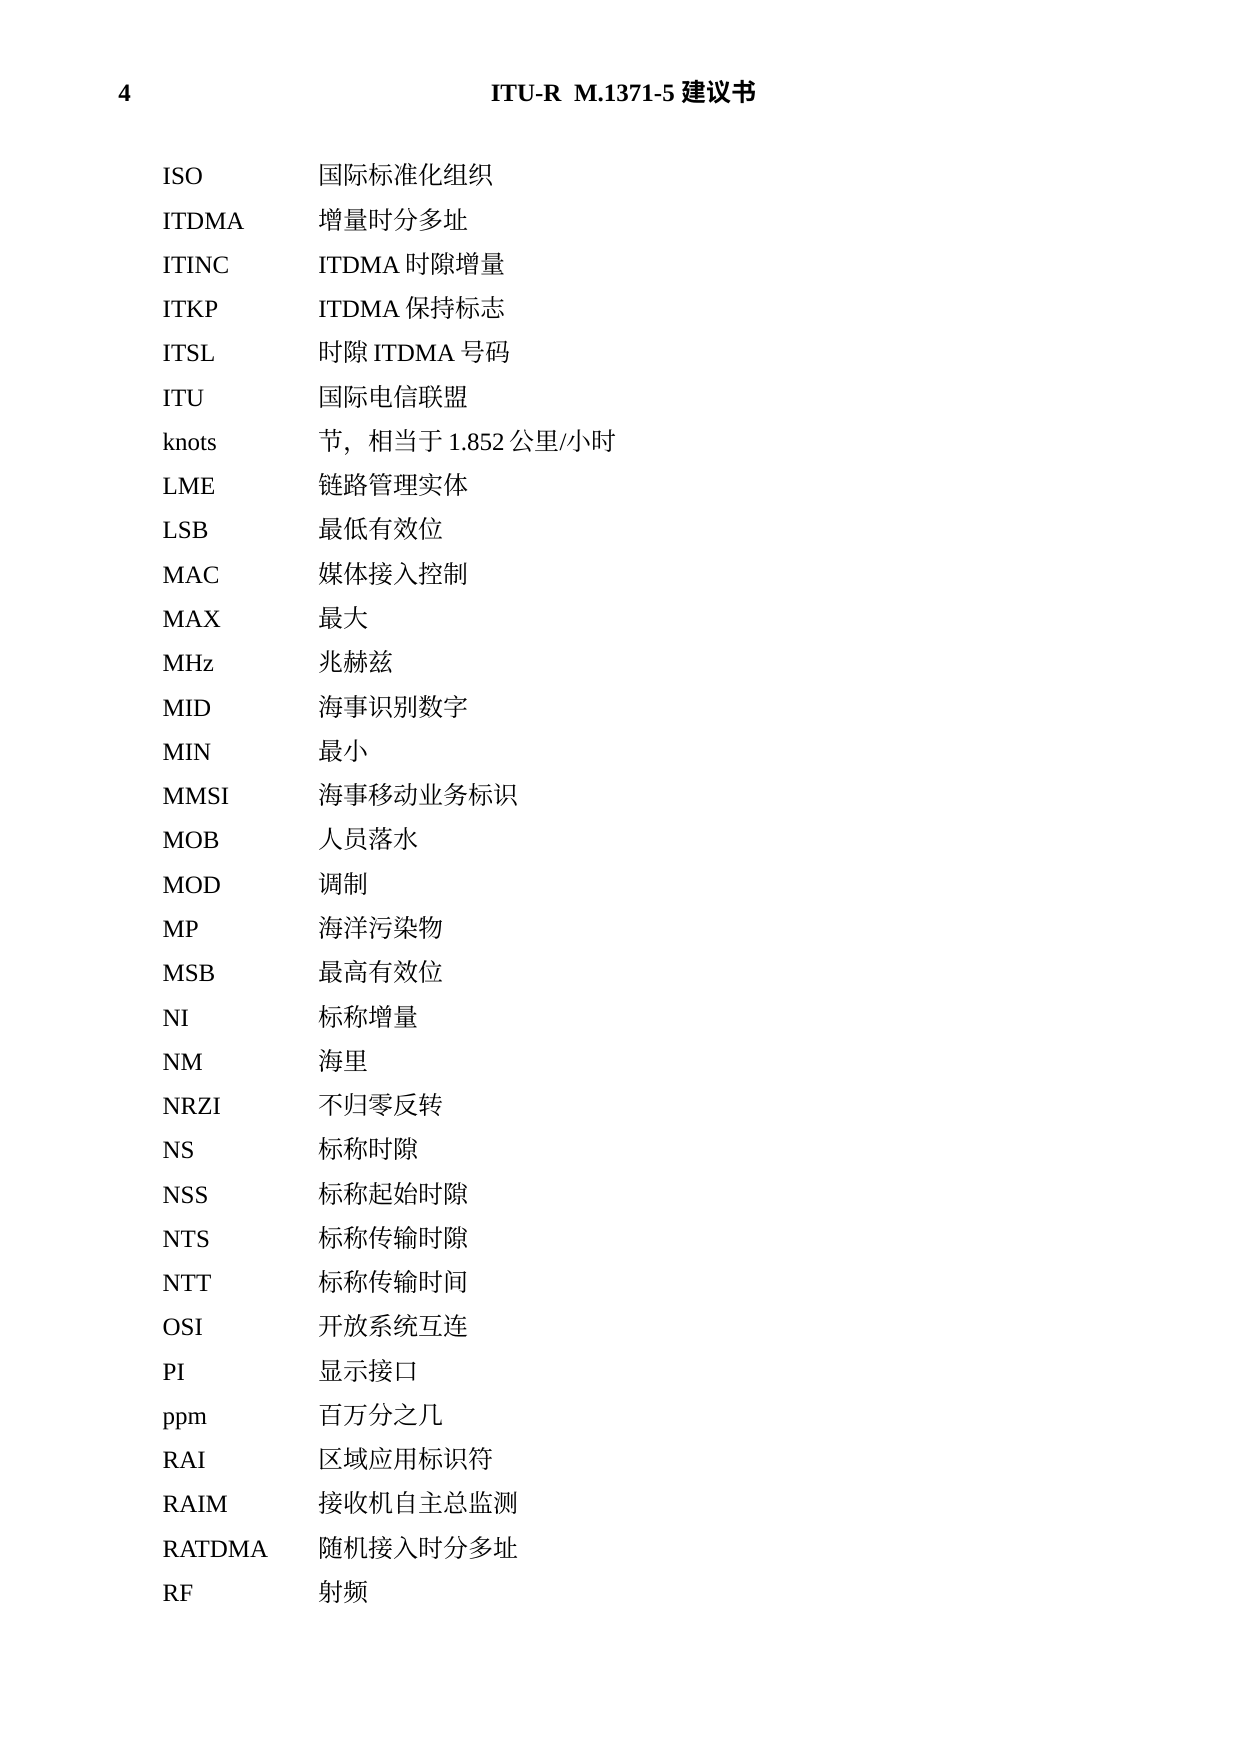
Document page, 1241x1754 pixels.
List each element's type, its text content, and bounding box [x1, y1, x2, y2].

text NM 海里 [118, 1041, 1122, 1077]
text MOD 调制 [118, 864, 1122, 900]
text NSS 标称起始时隙 [118, 1174, 1122, 1210]
text MAX 最大 [118, 599, 1122, 635]
text MHz 兆赫兹 [118, 643, 1122, 679]
text ITSL 时隙ITDMA号码 [118, 333, 1122, 369]
text NS 标称时隙 [118, 1130, 1122, 1166]
text ppm 百万分之几 [118, 1396, 1122, 1432]
text MIN 最小 [118, 732, 1122, 767]
text NI 标称增量 [118, 997, 1122, 1033]
text ITKP ITDMA保持标志 [118, 289, 1122, 325]
text NTT 标称传输时间 [118, 1263, 1122, 1299]
text RAIM 接收机自主总监测 [118, 1484, 1122, 1520]
text MSB 最高有效位 [118, 953, 1122, 989]
text LME 链路管理实体 [118, 466, 1122, 502]
text ITU 国际电信联盟 [118, 377, 1122, 413]
text MOB 人员落水 [118, 820, 1122, 856]
text MID 海事识别数字 [118, 687, 1122, 723]
text MMSI 海事移动业务标识 [118, 776, 1122, 812]
text MAC 媒体接入控制 [118, 554, 1122, 590]
text ISO 国际标准化组织 [118, 156, 1122, 192]
text RF 射频 [118, 1573, 1122, 1609]
text NRZI 不归零反转 [118, 1086, 1122, 1122]
text OSI 开放系统互连 [118, 1307, 1122, 1343]
text ITDMA 增量时分多址 [118, 200, 1122, 236]
text RATDMA 随机接入时分多址 [118, 1528, 1122, 1564]
text ITINC ITDMA时隙增量 [118, 244, 1122, 281]
text NTS 标称传输时隙 [118, 1218, 1122, 1254]
text PI 显示接口 [118, 1351, 1122, 1387]
text MP 海洋污染物 [118, 909, 1122, 944]
text knots 节，相当于1.852公里/小时 [118, 422, 1122, 458]
text RAI 区域应用标识符 [118, 1440, 1122, 1476]
text LSB 最低有效位 [118, 510, 1122, 546]
